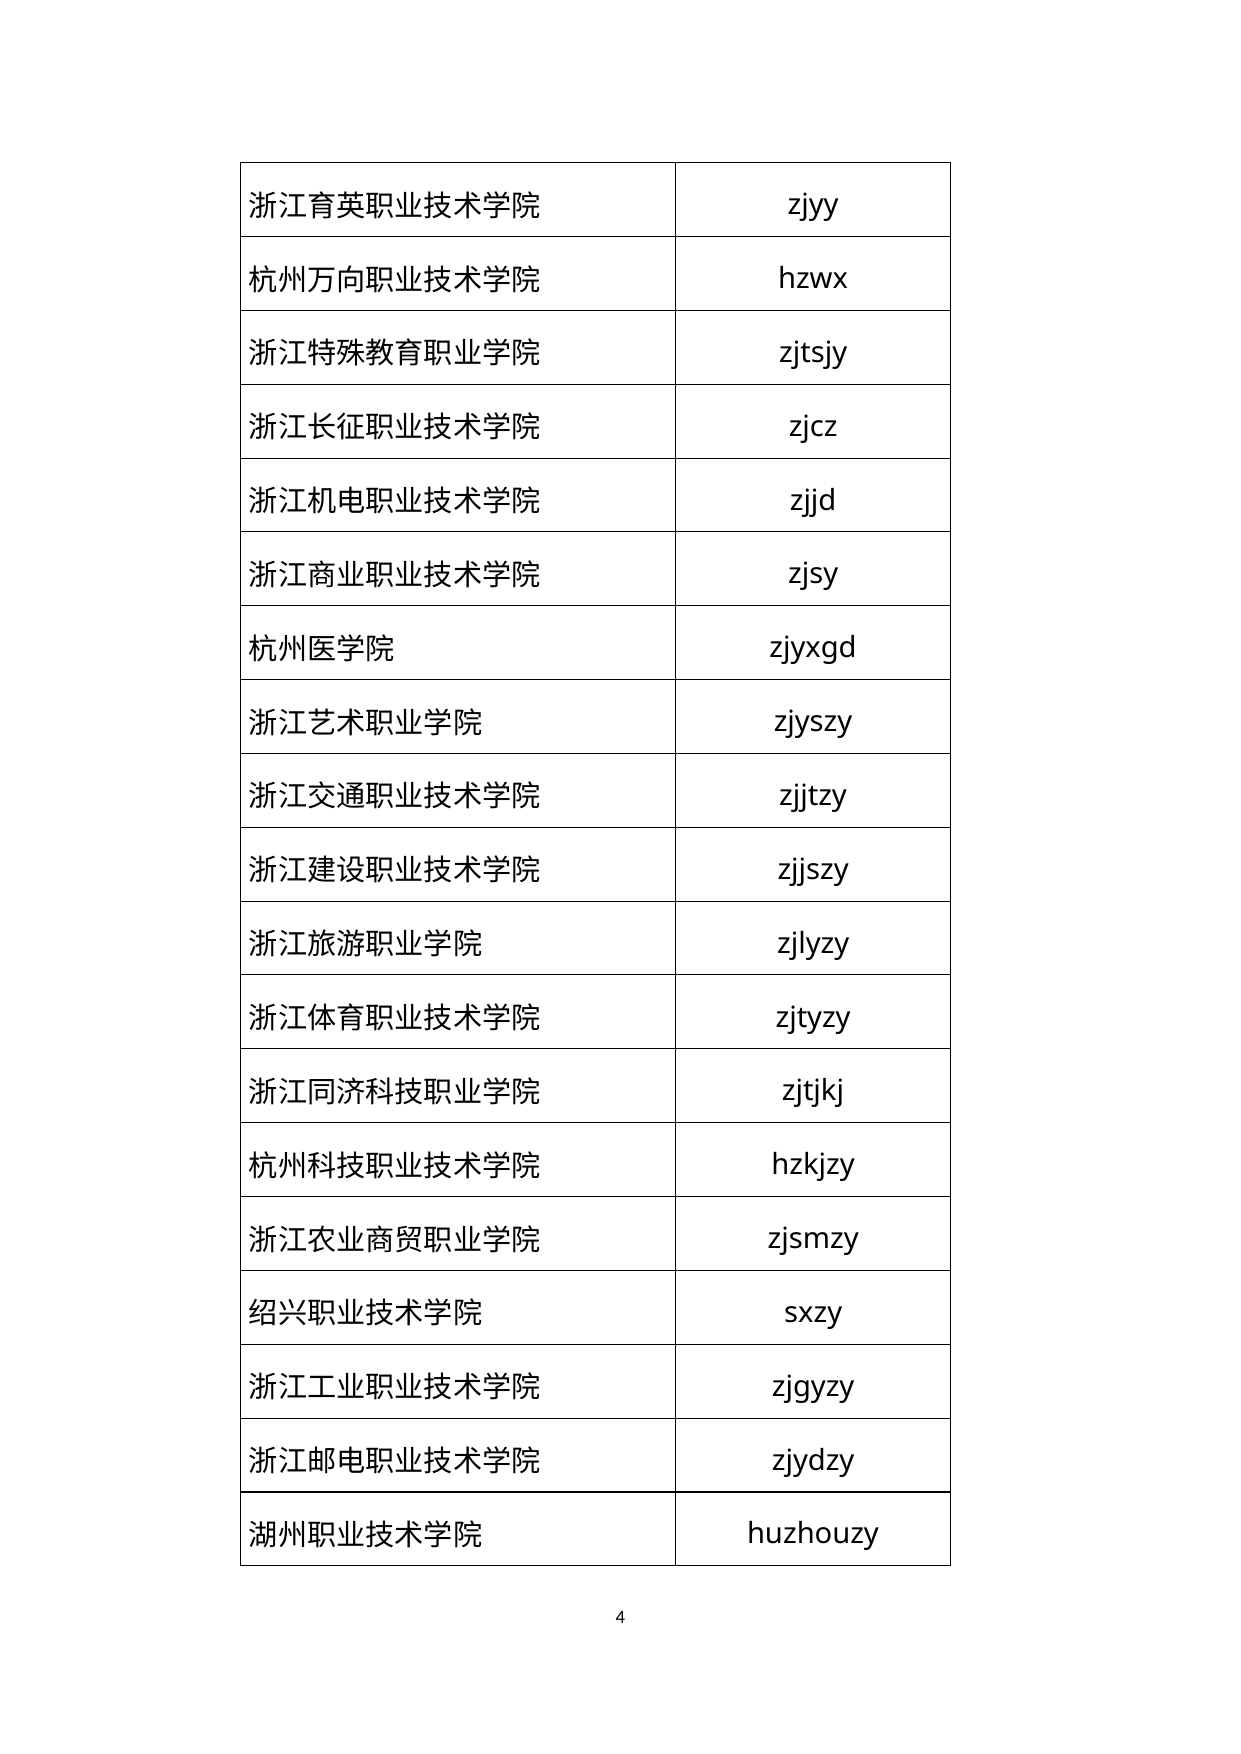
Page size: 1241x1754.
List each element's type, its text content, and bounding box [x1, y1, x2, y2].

table_cell hzwx [676, 237, 950, 310]
table_cell huzhouzy [676, 1493, 950, 1565]
table_cell hzkjzy [676, 1123, 950, 1196]
table_cell zjjd [676, 459, 950, 531]
table_cell 浙江旅游职业学院 [241, 902, 675, 974]
table_cell 浙江建设职业技术学院 [241, 828, 675, 901]
table_cell sxzy [676, 1271, 950, 1344]
table_cell 浙江育英职业技术学院 [241, 163, 675, 236]
table_cell zjcz [676, 385, 950, 457]
table_cell zjydzy [676, 1419, 950, 1491]
table_cell 杭州万向职业技术学院 [241, 237, 675, 310]
table_cell zjtjkj [676, 1049, 950, 1122]
table_cell 杭州医学院 [241, 606, 675, 679]
table_cell 浙江艺术职业学院 [241, 680, 675, 753]
table_cell 绍兴职业技术学院 [241, 1271, 675, 1344]
table_cell zjyy [676, 163, 950, 236]
table_cell 湖州职业技术学院 [241, 1493, 675, 1565]
table_cell 浙江体育职业技术学院 [241, 975, 675, 1048]
table_cell 浙江邮电职业技术学院 [241, 1419, 675, 1491]
table_cell zjsmzy [676, 1197, 950, 1270]
table_cell zjjtzy [676, 754, 950, 827]
table_cell zjtyzy [676, 975, 950, 1048]
table_cell zjgyzy [676, 1345, 950, 1417]
table_cell 浙江交通职业技术学院 [241, 754, 675, 827]
table_cell 浙江长征职业技术学院 [241, 385, 675, 457]
table_cell 浙江机电职业技术学院 [241, 459, 675, 531]
table_cell zjjszy [676, 828, 950, 901]
table_cell zjtsjy [676, 311, 950, 383]
table_cell 浙江商业职业技术学院 [241, 532, 675, 605]
table_cell 杭州科技职业技术学院 [241, 1123, 675, 1196]
table_cell zjsy [676, 532, 950, 605]
table_cell zjyxgd [676, 606, 950, 679]
table_cell zjyszy [676, 680, 950, 753]
table_cell 浙江同济科技职业学院 [241, 1049, 675, 1122]
table_cell 浙江特殊教育职业学院 [241, 311, 675, 383]
table_cell zjlyzy [676, 902, 950, 974]
table_cell 浙江工业职业技术学院 [241, 1345, 675, 1417]
table_cell 浙江农业商贸职业学院 [241, 1197, 675, 1270]
